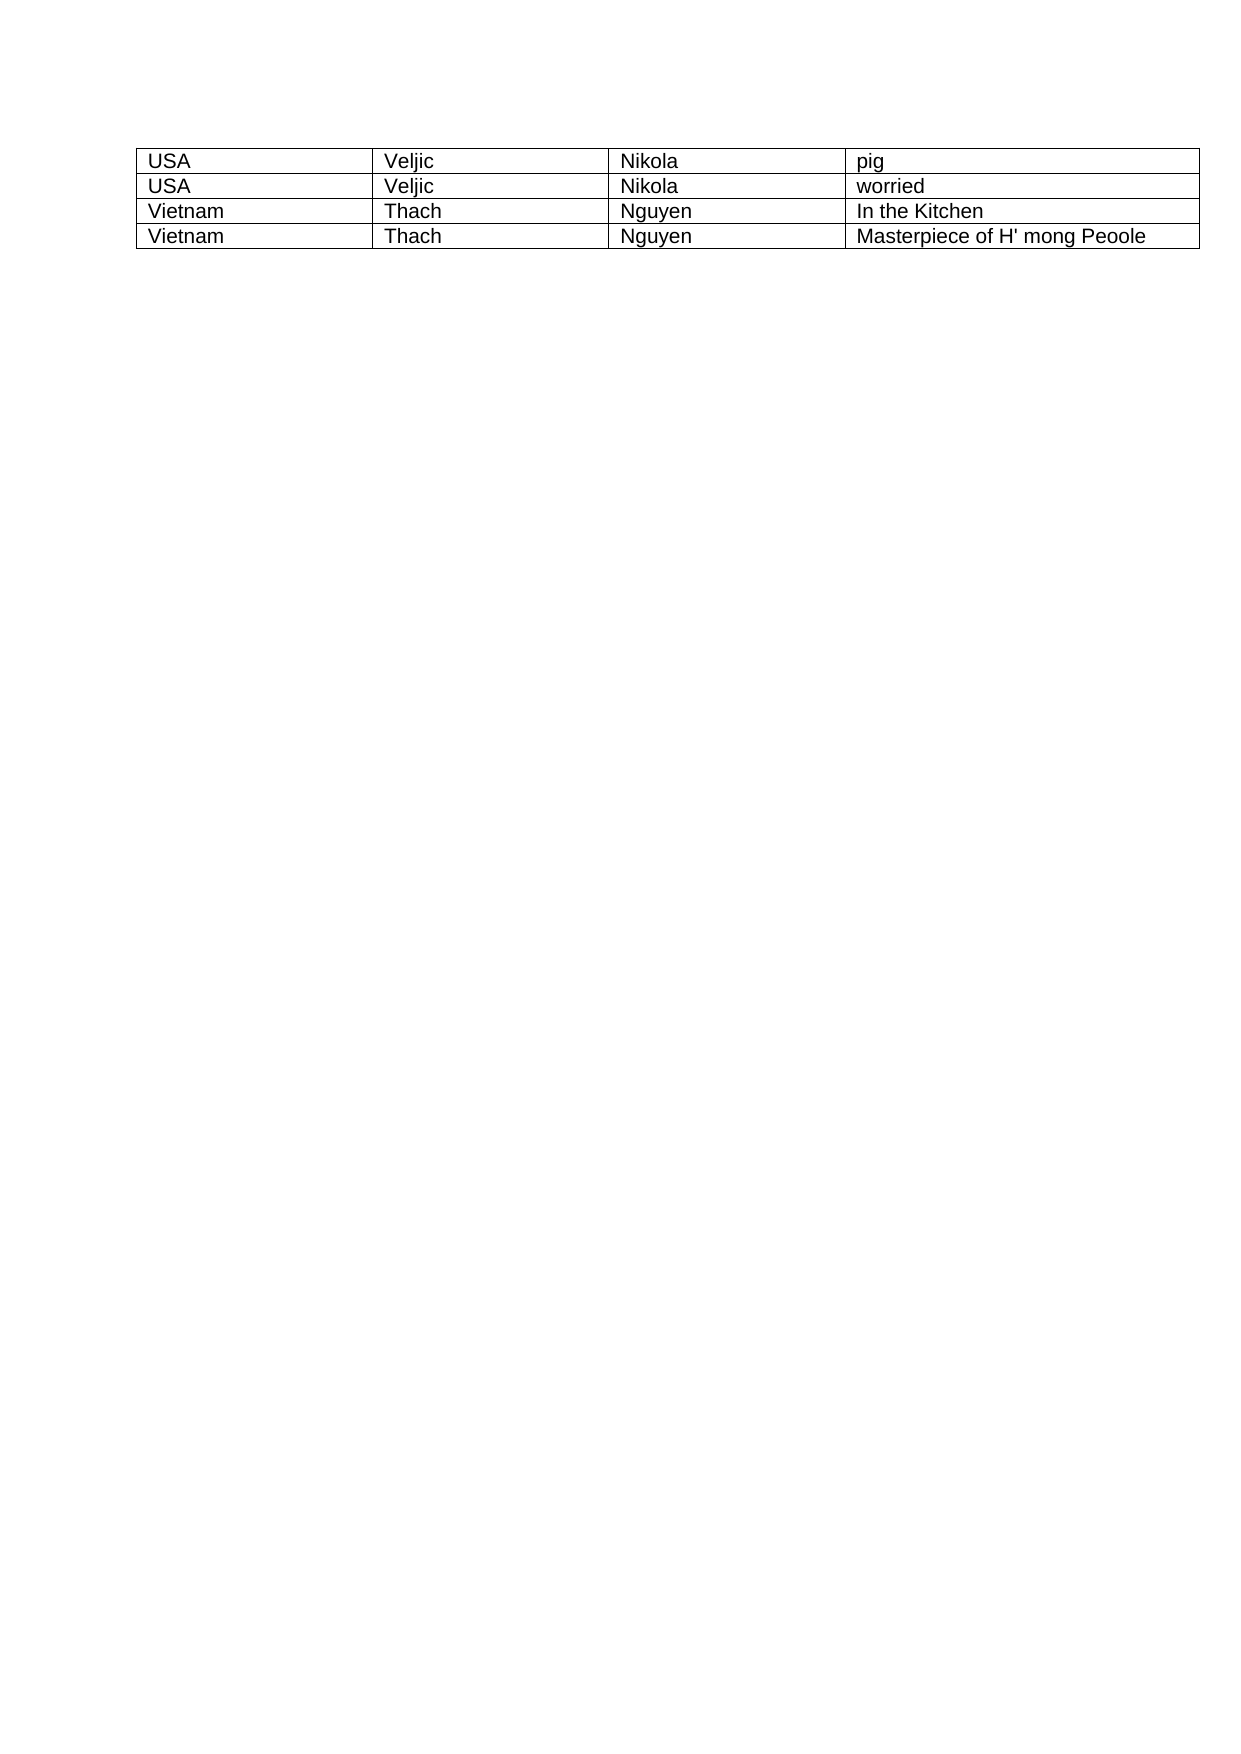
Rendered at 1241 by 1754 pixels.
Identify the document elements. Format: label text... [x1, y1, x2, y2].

table_cell Masterpiece of H' mong Peoole [846, 224, 1199, 248]
table_cell Thach [373, 199, 608, 223]
table_cell Veljic [373, 174, 608, 198]
table_cell USA [137, 149, 372, 173]
table_cell Nikola [609, 174, 845, 198]
table_cell USA [137, 174, 372, 198]
table_cell worried [846, 174, 1199, 198]
table_cell Nguyen [609, 199, 845, 223]
table_cell In the Kitchen [846, 199, 1199, 223]
table_cell Veljic [373, 149, 608, 173]
table_cell pig [846, 149, 1199, 173]
table_cell Nguyen [609, 224, 845, 248]
table_cell Thach [373, 224, 608, 248]
table_cell Vietnam [137, 199, 372, 223]
table_cell Vietnam [137, 224, 372, 248]
table_cell Nikola [609, 149, 845, 173]
